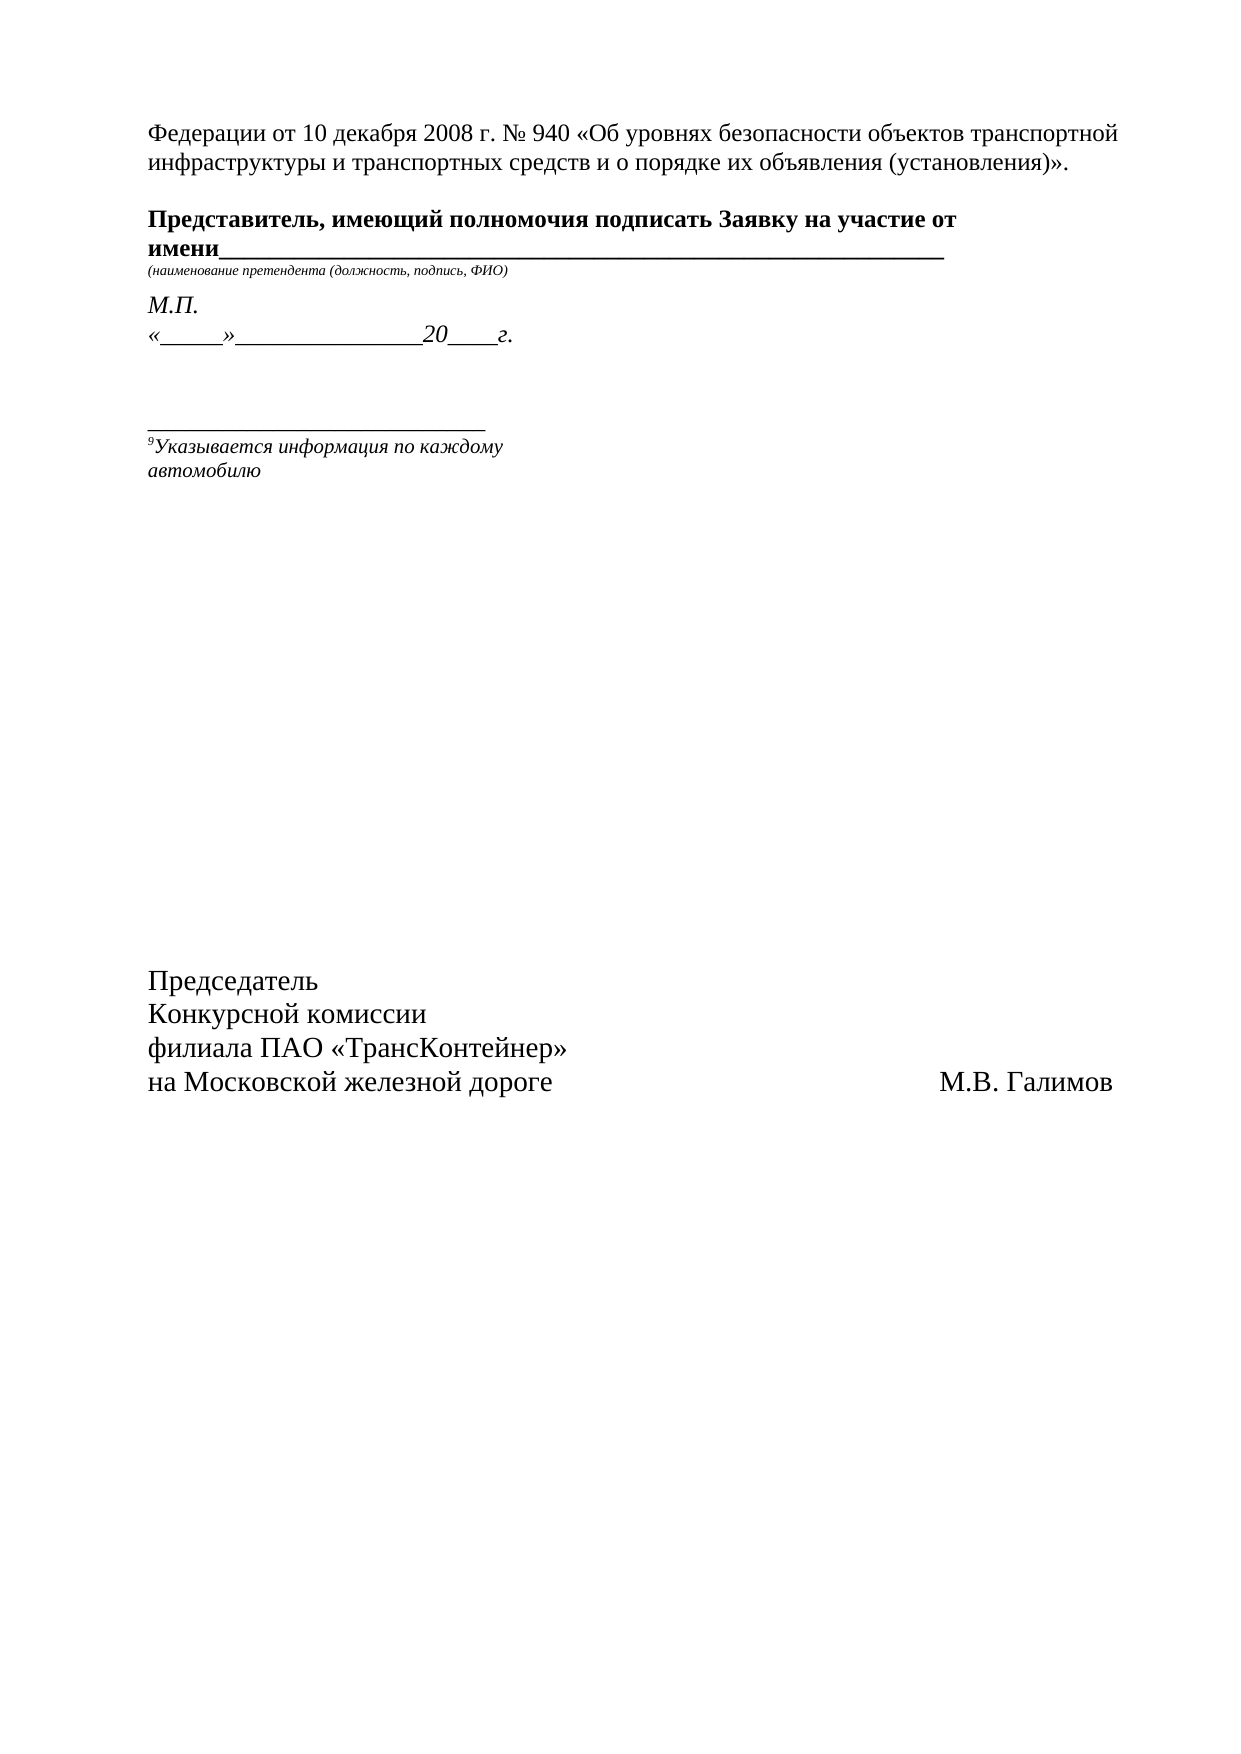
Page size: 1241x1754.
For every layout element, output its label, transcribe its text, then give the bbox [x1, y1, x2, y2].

text (наименование претендента (должность, подпись, ФИО) [148, 262, 1152, 291]
text на Московской железной дороге М.В. Галимов [148, 1064, 1152, 1097]
text Конкурсной комиссии [148, 997, 1152, 1030]
text Представитель, имеющий полномочия подписать Заявку на участие от имени__________________________________________________________ [148, 204, 1152, 262]
text филиала ПАО «ТрансКонтейнер» [148, 1030, 1152, 1064]
table_header М.П. «_____»_______________20____г. ___________________________ 9Указывается информация по каждому автомобилю [136, 291, 620, 511]
text Председатель [148, 963, 1152, 997]
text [148, 118, 1152, 176]
